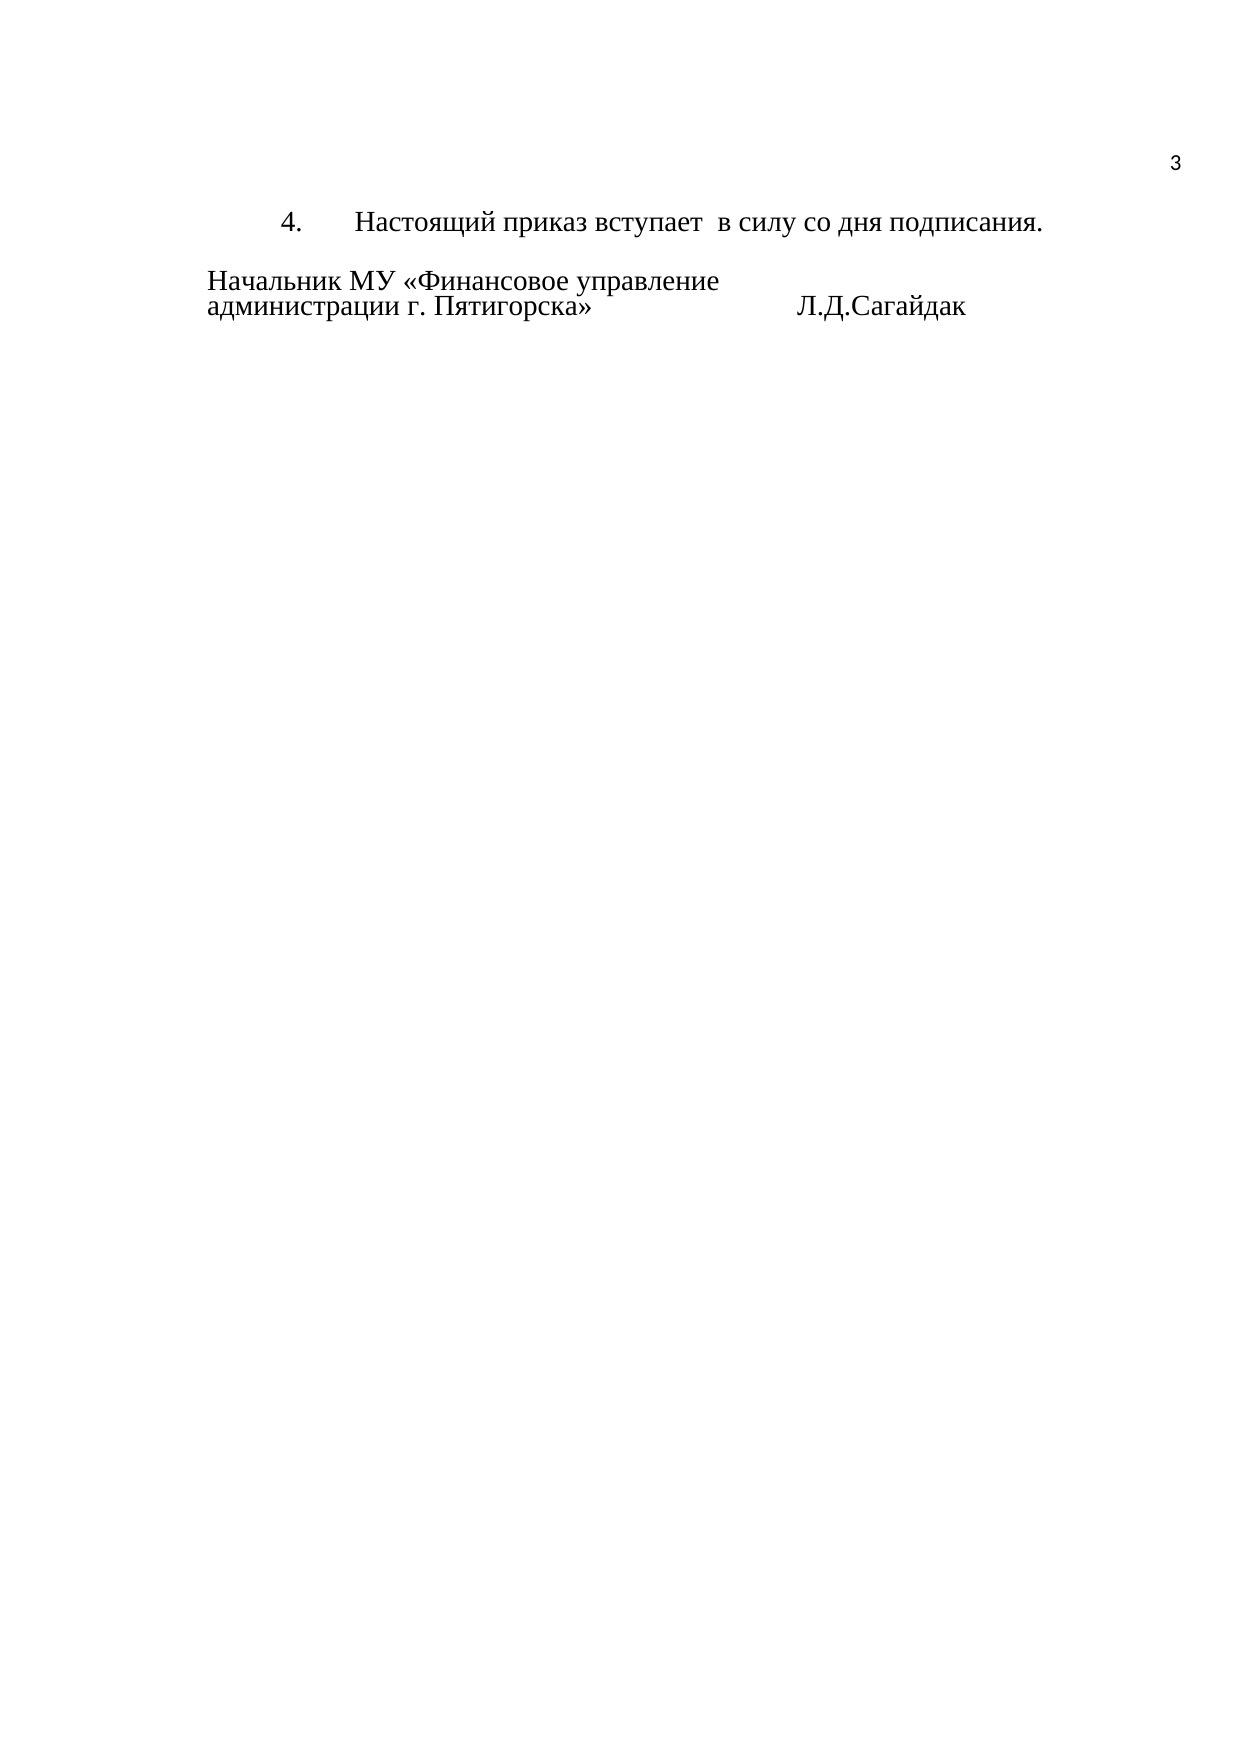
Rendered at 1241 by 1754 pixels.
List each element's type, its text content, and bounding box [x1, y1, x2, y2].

list Настоящий приказ вступает в силу со дня подписания. [281, 204, 1181, 237]
text администрации г. Пятигорска» Л.Д.Сагайдак [841, 296, 1181, 321]
text Начальник МУ «Финансовое управление [207, 271, 1181, 296]
text администрации г. Пятигорска» Л.Д.Сагайдак [207, 296, 831, 321]
